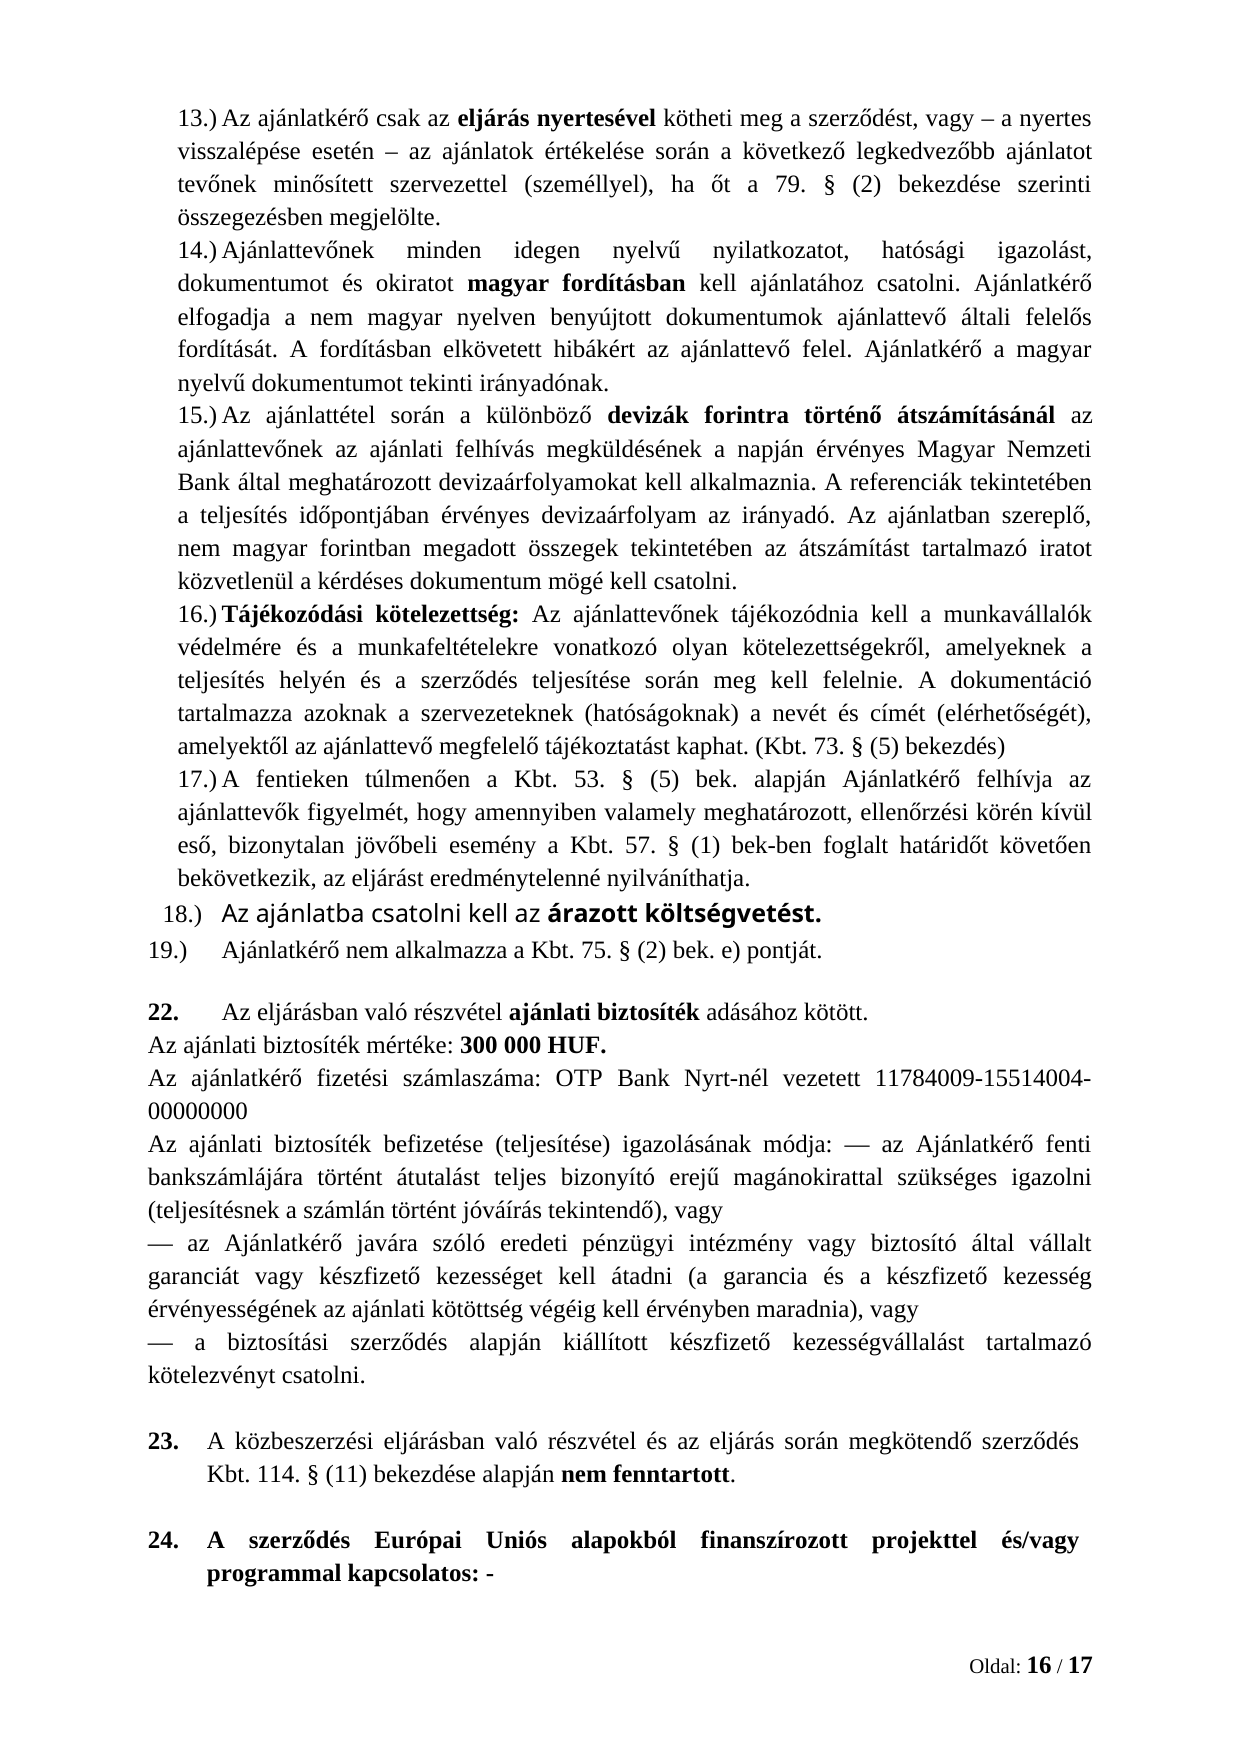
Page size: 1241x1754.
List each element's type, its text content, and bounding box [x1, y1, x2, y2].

text Az ajánlati biztosíték befizetése (teljesítése) igazolásának módja: — az Ajánlatkérő fenti bankszámlájára történt átutalást teljes bizonyító erejű magánokirattal szükséges igazolni (teljesítésnek a számlán történt jóváírás tekintendő), vagy [148, 1129, 1093, 1224]
list Az ajánlattétel során a különböző devizák forintra történő átszámításánál az ajánlattevőnek az ajánlati felhívás megküldésének a napján érvényes Magyar Nemzeti Bank által meghatározott devizaárfolyamokat kell alkalmaznia. A referenciák tekintetében a teljesítés időpontjában érvényes devizaárfolyam az irányadó. Az ajánlatban szereplő, nem magyar forintban megadott összegek tekintetében az átszámítást tartalmazó iratot közvetlenül a kérdéses dokumentum mögé kell csatolni. [177, 401, 1093, 594]
text — a biztosítási szerződés alapján kiállított készfizető kezességvállalást tartalmazó kötelezvényt csatolni. [148, 1327, 1093, 1389]
text Az ajánlati biztosíték mértéke: 300 000 HUF. [148, 1030, 1093, 1059]
list A fentieken túlmenően a Kbt. 53. § (5) bek. alapján Ajánlatkérő felhívja az ajánlattevők figyelmét, hogy amennyiben valamely meghatározott, ellenőrzési körén kívül eső, bizonytalan jövőbeli esemény a Kbt. 57. § (1) bek-ben foglalt határidőt követően bekövetkezik, az eljárást eredménytelenné nyilváníthatja. [177, 764, 1093, 892]
text — az Ajánlatkérő javára szóló eredeti pénzügyi intézmény vagy biztosító által vállalt garanciát vagy készfizető kezességet kell átadni (a garancia és a készfizető kezesség érvényességének az ajánlati kötöttség végéig kell érvényben maradnia), vagy [148, 1228, 1093, 1323]
text 24. A szerződés Európai Uniós alapokból finanszírozott projekttel és/vagy programmal kapcsolatos: - [148, 1525, 1080, 1587]
text Az ajánlatkérő fizetési számlaszáma: OTP Bank Nyrt-nél vezetett 11784009-15514004-00000000 [148, 1063, 1093, 1125]
list Ajánlattevőnek minden idegen nyelvű nyilatkozatot, hatósági igazolást, dokumentumot és okiratot magyar fordításban kell ajánlatához csatolni. Ajánlatkérő elfogadja a nem magyar nyelven benyújtott dokumentumok ajánlattevő általi felelős fordítását. A fordításban elkövetett hibákért az ajánlattevő felel. Ajánlatkérő a magyar nyelvű dokumentumot tekinti irányadónak. [177, 236, 1093, 396]
list Ajánlatkérő nem alkalmazza a Kbt. 75. § (2) bek. e) pontját. [148, 935, 1093, 964]
list Az ajánlatba csatolni kell az árazott költségvetést. [162, 896, 1093, 930]
text 23. A közbeszerzési eljárásban való részvétel és az eljárás során megkötendő szerződés Kbt. 114. § (11) bekezdése alapján nem fenntartott. [148, 1426, 1080, 1488]
text 22. Az eljárásban való részvétel ajánlati biztosíték adásához kötött. [148, 997, 1093, 1026]
list Tájékozódási kötelezettség: Az ajánlattevőnek tájékozódnia kell a munkavállalók védelmére és a munkafeltételekre vonatkozó olyan kötelezettségekről, amelyeknek a teljesítés helyén és a szerződés teljesítése során meg kell felelnie. A dokumentáció tartalmazza azoknak a szervezeteknek (hatóságoknak) a nevét és címét (elérhetőségét), amelyektől az ajánlattevő megfelelő tájékoztatást kaphat. (Kbt. 73. § (5) bekezdés) [177, 599, 1093, 759]
list Az ajánlatkérő csak az eljárás nyertesével kötheti meg a szerződést, vagy – a nyertes visszalépése esetén – az ajánlatok értékelése során a következő legkedvezőbb ajánlatot tevőnek minősített szervezettel (személlyel), ha őt a 79. § (2) bekezdése szerinti összegezésben megjelölte. [177, 103, 1093, 231]
